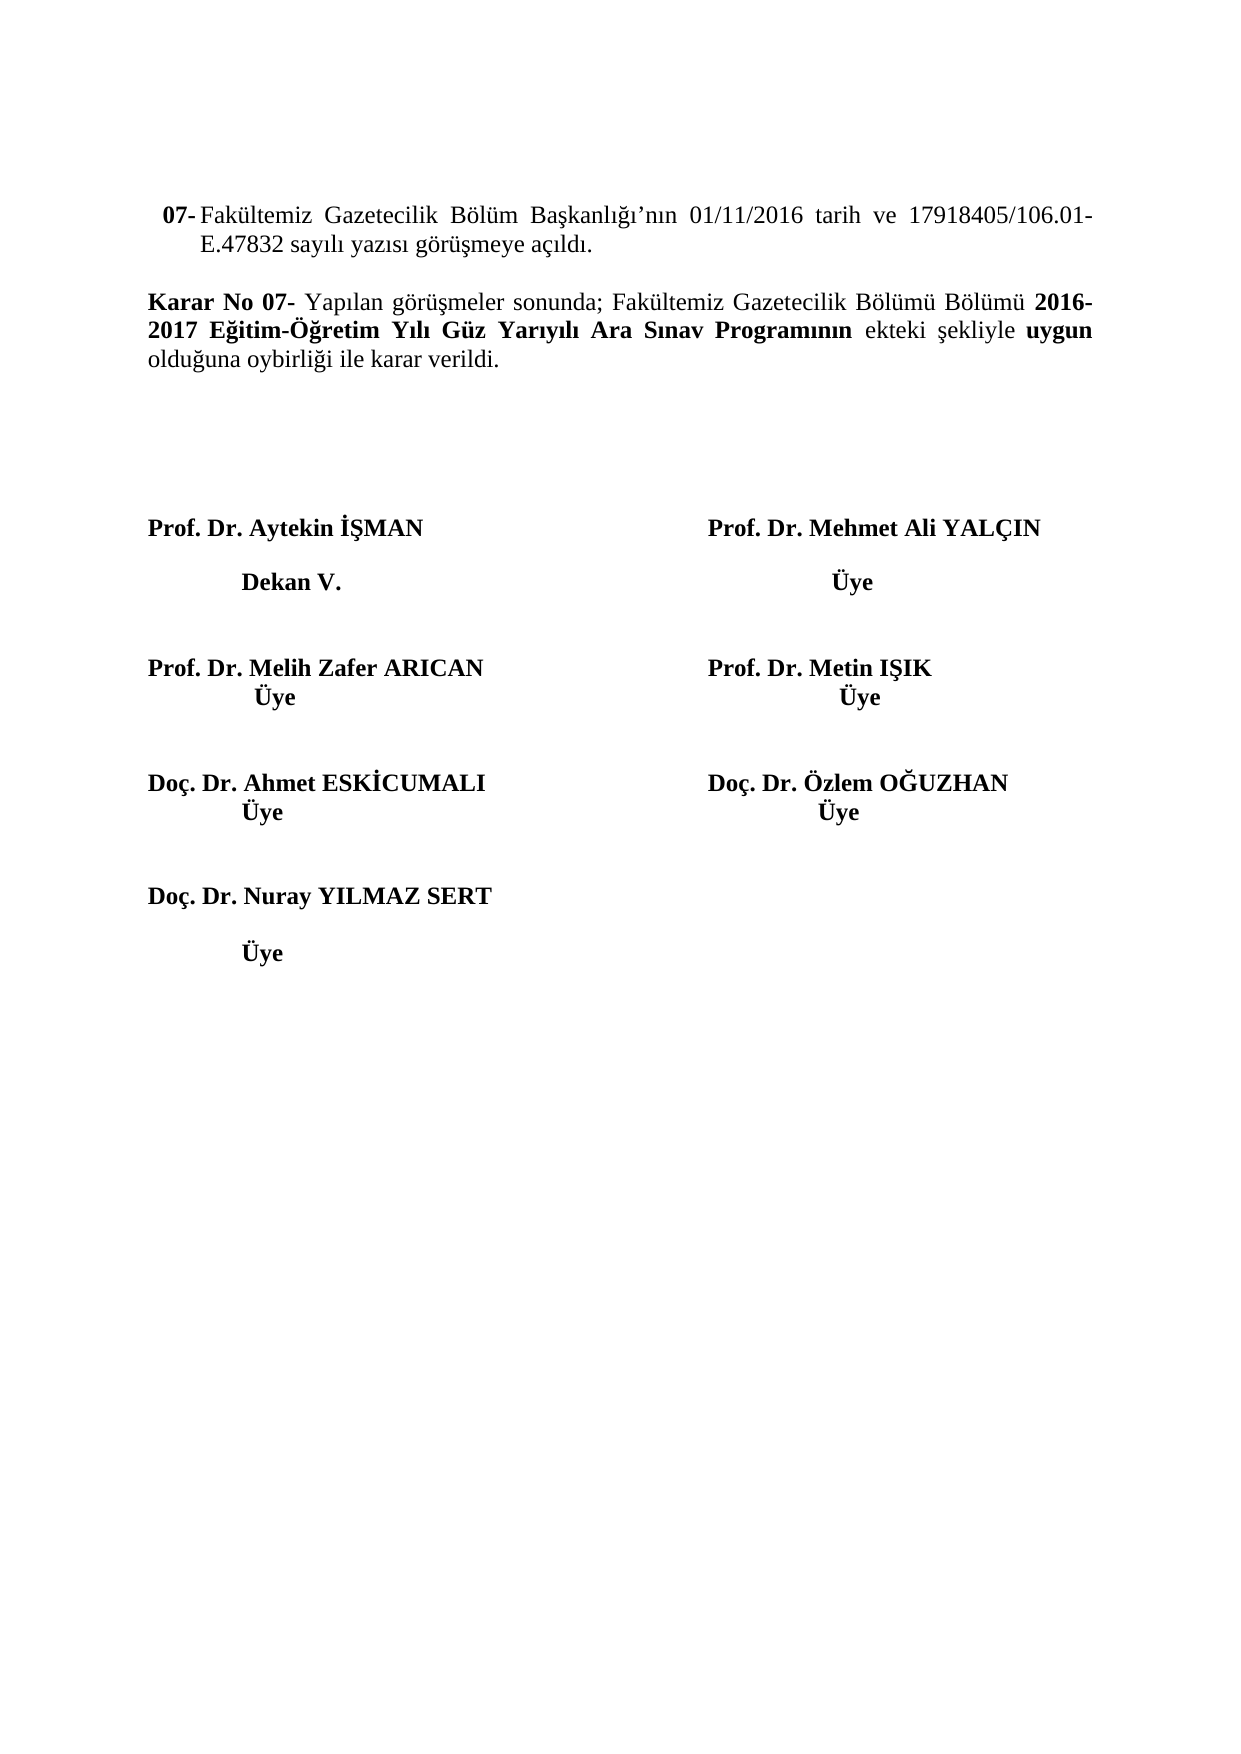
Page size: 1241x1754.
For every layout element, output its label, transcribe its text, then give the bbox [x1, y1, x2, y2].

text Doç. Dr. Ahmet ESKİCUMALI Doç. Dr. Özlem OĞUZHAN [148, 768, 1093, 797]
text Karar No 07- Yapılan görüşmeler sonunda; Fakültemiz Gazetecilik Bölümü Bölümü 2016-2017 Eğitim-Öğretim Yılı Güz Yarıyılı Ara Sınav Programının ekteki şekliyle uygun olduğuna oybirliği ile karar verildi. [148, 287, 1093, 373]
text Prof. Dr. Melih Zafer ARICAN Prof. Dr. Metin IŞIK [148, 653, 1093, 682]
text Dekan V. Üye [148, 567, 1093, 596]
text Prof. Dr. Aytekin İŞMAN Prof. Dr. Mehmet Ali YALÇIN [148, 513, 1093, 542]
text Üye Üye [148, 797, 1093, 854]
list Fakültemiz Gazetecilik Bölüm Başkanlığı’nın 01/11/2016 tarih ve 17918405/106.01- E.47832 sayılı yazısı görüşmeye açıldı. [162, 200, 1093, 258]
text Üye [148, 938, 1093, 967]
text Üye Üye [148, 682, 1093, 711]
text Doç. Dr. Nuray YILMAZ SERT [148, 881, 1093, 909]
